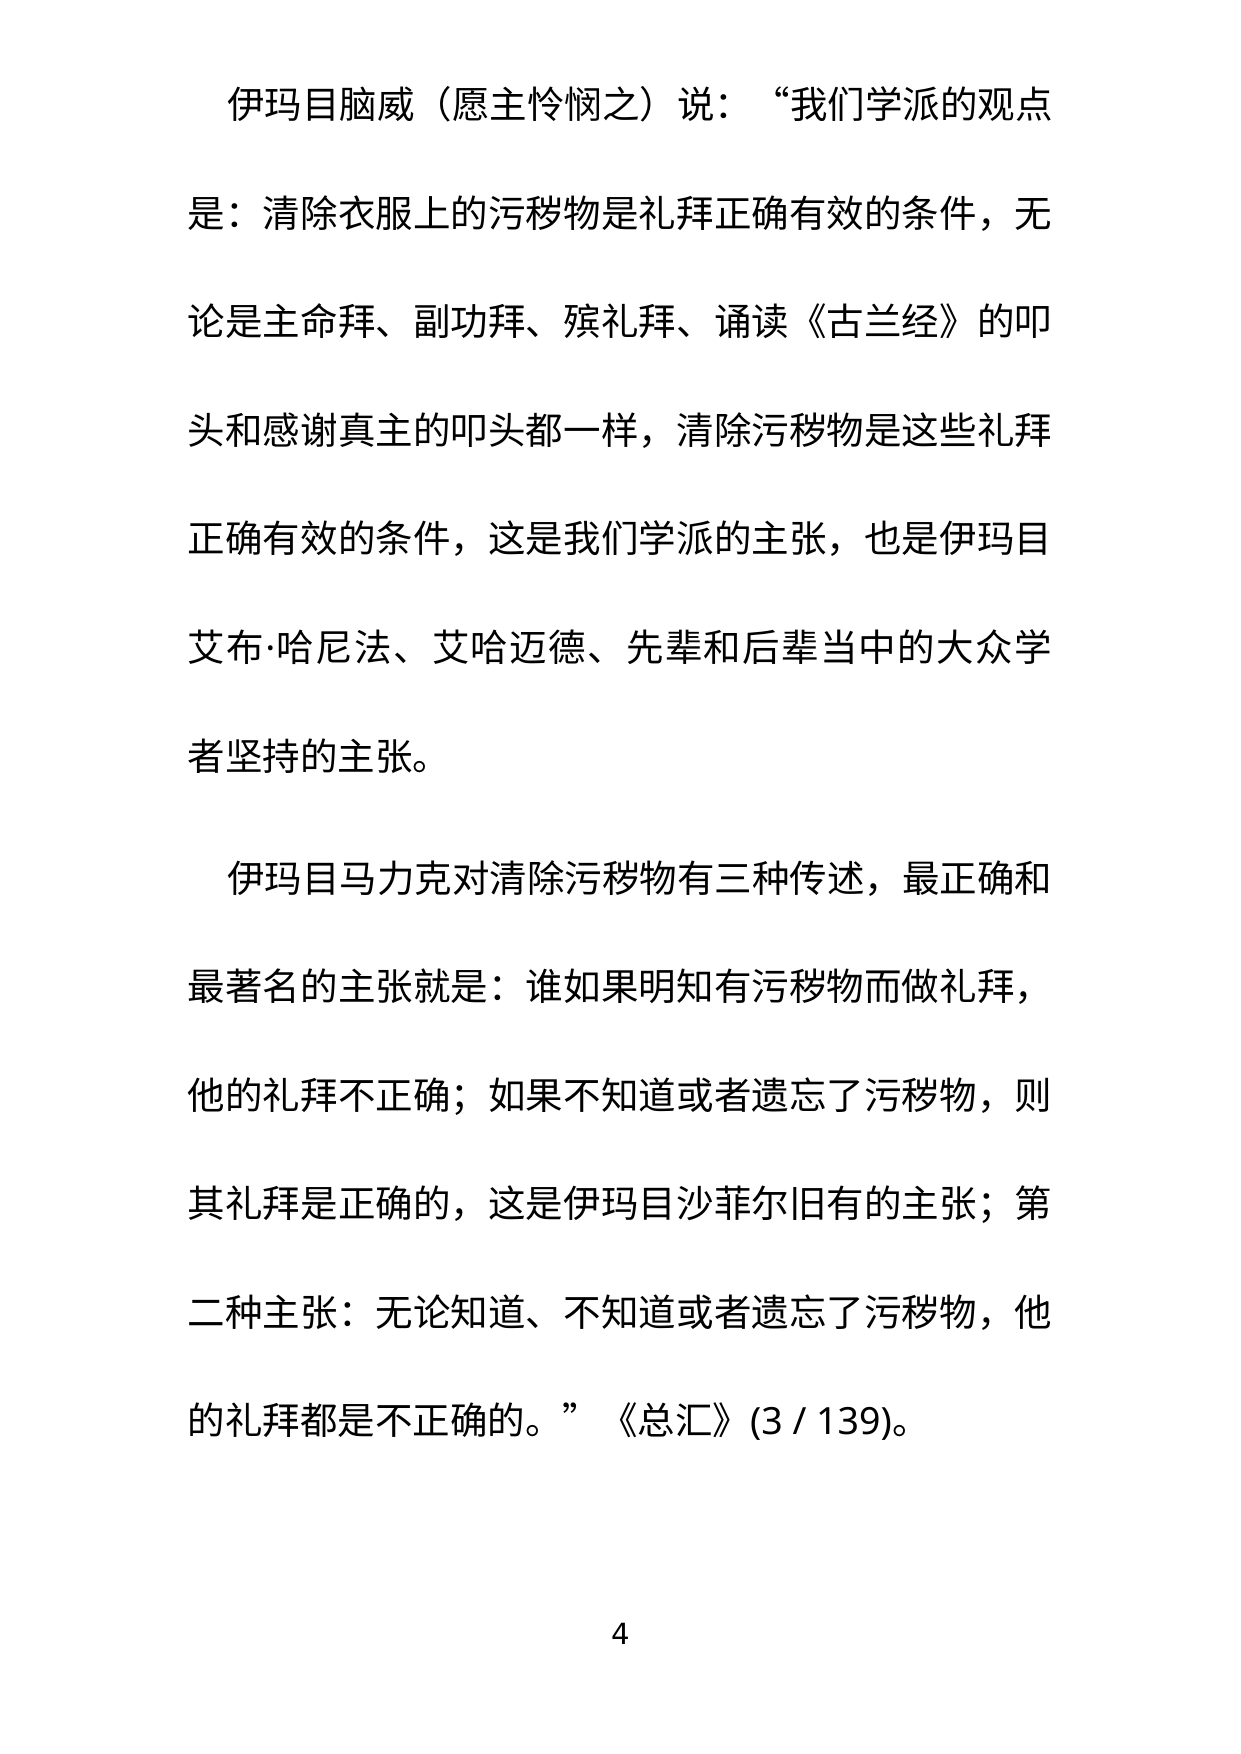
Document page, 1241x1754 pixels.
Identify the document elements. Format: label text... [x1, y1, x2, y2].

text 伊玛目马力克对清除污秽物有三种传述，最正确和最著名的主张就是：谁如果明知有污秽物而做礼拜，他的礼拜不正确；如果不知道或者遗忘了污秽物，则其礼拜是正确的，这是伊玛目沙菲尔旧有的主张；第二种主张：无论知道、不知道或者遗忘了污秽物，他的礼拜都是不正确的。”《总汇》(3 / 139)。 [187, 848, 1053, 1446]
text 伊玛目脑威（愿主怜悯之）说：“我们学派的观点是：清除衣服上的污秽物是礼拜正确有效的条件，无论是主命拜、副功拜、殡礼拜、诵读《古兰经》的叩头和感谢真主的叩头都一样，清除污秽物是这些礼拜正确有效的条件，这是我们学派的主张，也是伊玛目艾布·哈尼法、艾哈迈德、先辈和后辈当中的大众学者坚持的主张。 [187, 75, 1053, 781]
